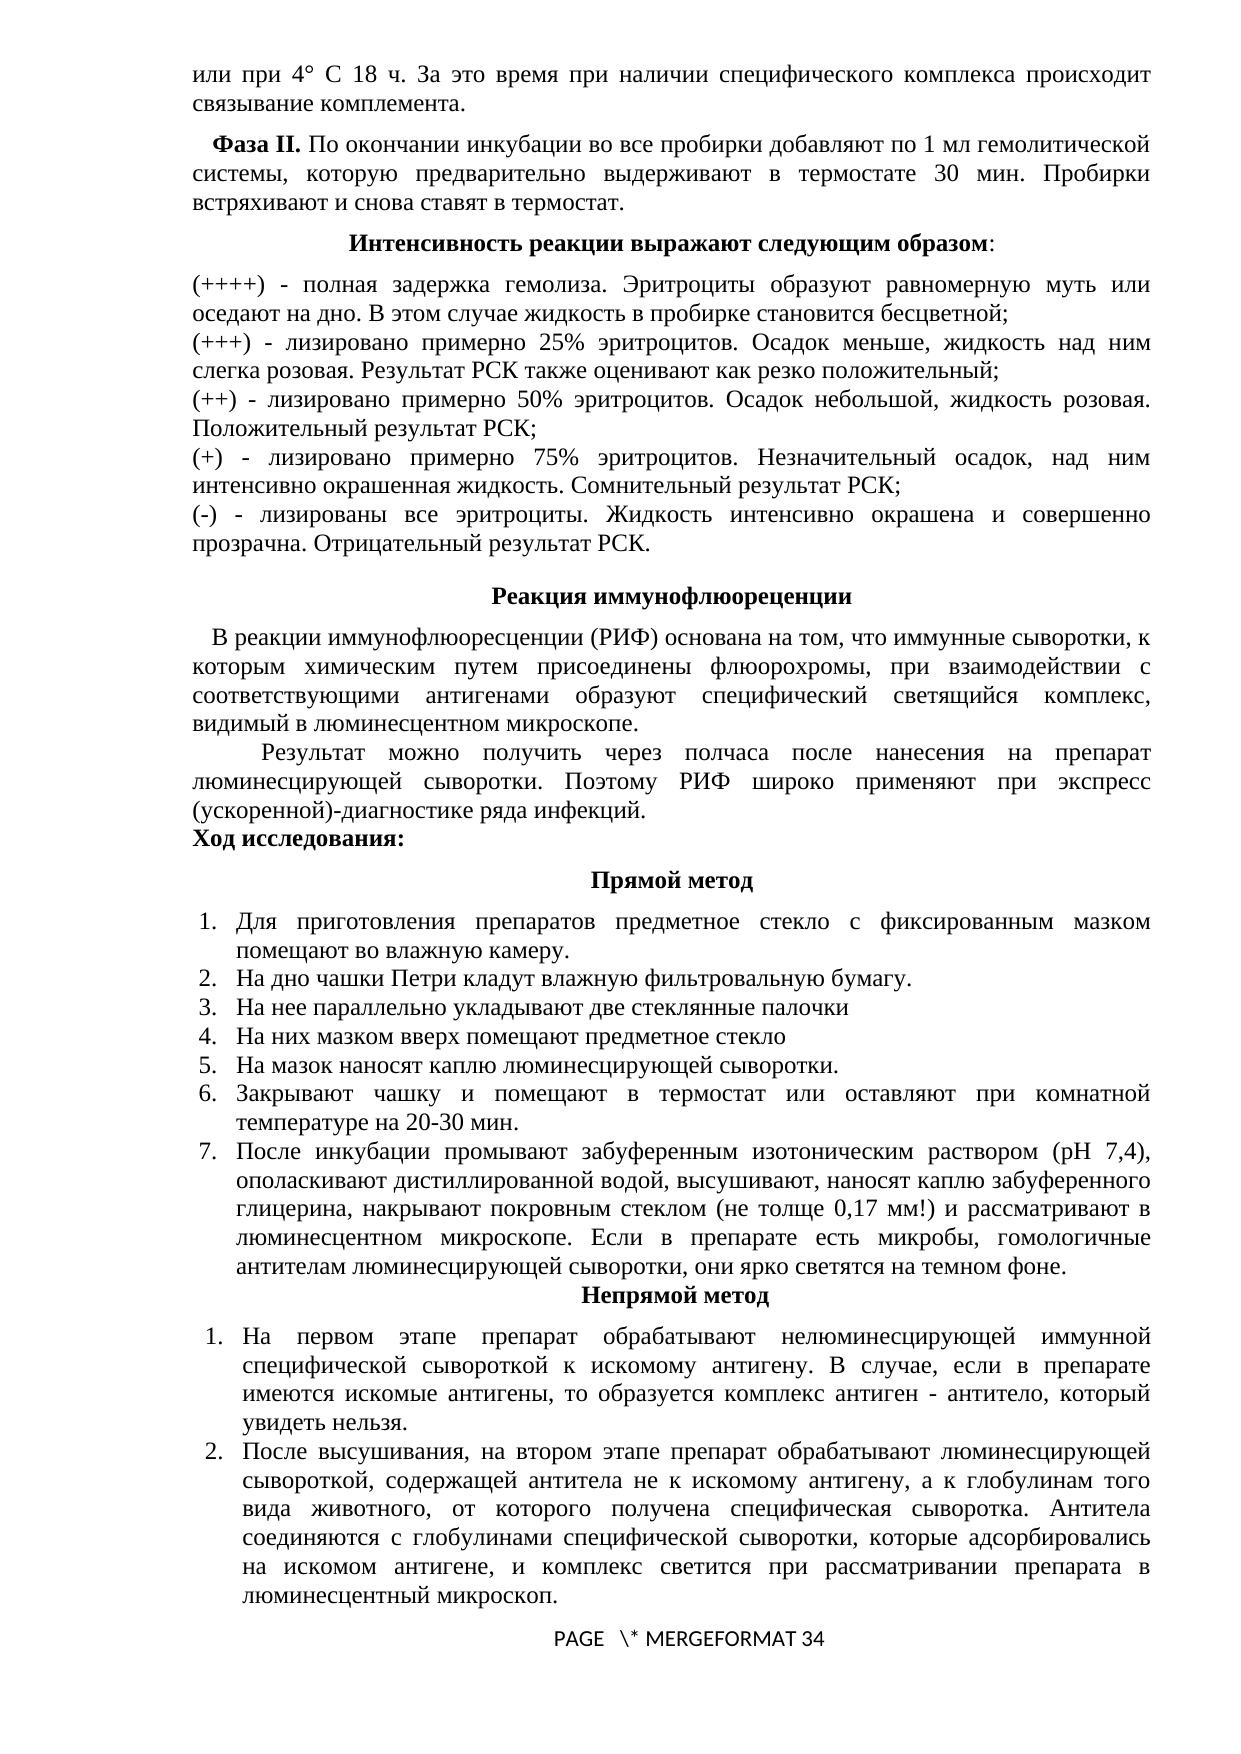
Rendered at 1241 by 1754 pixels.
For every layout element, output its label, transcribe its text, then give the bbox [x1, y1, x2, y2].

list На нее параллельно укладывают две стеклянные палочки [198, 992, 1152, 1021]
list На них мазком вверх помещают предметное стекло [198, 1021, 1152, 1050]
text (++++) - полная задержка гемолиза. Эритроциты образуют равномерную муть или оседают на дно. В этом случае жидкость в пробирке становится бесцветной; [192, 269, 1152, 327]
text В реакции иммунофлюоресценции (РИФ) основана на том, что иммунные сыворотки, к которым химическим путем присоединены флюорохромы, при взаимодействии с соответствующими антигенами образуют специфический светящийся комплекс, видимый в люминесцентном микроскопе. [192, 622, 1152, 737]
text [192, 59, 1152, 117]
text Непрямой метод [198, 1280, 1152, 1308]
text Результат можно получить через полчаса после нанесения на препарат люминесцирующей сыворотки. Поэтому РИФ широко применяют при экспресс (ускоренной)-диагностике ряда инфекций. [192, 737, 1152, 823]
text Реакция иммунофлюореценции [192, 581, 1152, 610]
text (++) - лизировано примерно 50% эритроцитов. Осадок небольшой, жидкость розовая. Положительный результат РСК; [192, 384, 1152, 442]
list На первом этапе препарат обрабатывают нелюминесцирующей иммунной специфической сывороткой к искомому антигену. В случае, если в препарате имеются искомые антигены, то образуется комплекс антиген - антитело, который увидеть нельзя. [204, 1321, 1152, 1436]
text (-) - лизированы все эритроциты. Жидкость интенсивно окрашена и совершенно прозрачна. Отрицательный результат РСК. [192, 499, 1152, 557]
list На дно чашки Петри кладут влажную фильтровальную бумагу. [198, 963, 1152, 992]
text Прямой метод [192, 865, 1152, 893]
list Закрывают чашку и помещают в термостат или оставляют при комнатной температуре на 20-30 мин. [198, 1078, 1152, 1136]
list Для приготовления препаратов предметное стекло с фиксированным мазком помещают во влажную камеру. [198, 906, 1152, 963]
text (+++) - лизировано примерно 25% эритроцитов. Осадок меньше, жидкость над ним слегка розовая. Результат РСК также оценивают как резко положительный; [192, 327, 1152, 384]
text Ход исследования: [192, 823, 1152, 852]
list После высушивания, на втором этапе препарат обрабатывают люминесцирующей сывороткой, содержащей антитела не к искомому антигену, а к глобулинам того вида животного, от которого получена специфическая сыворотка. Антитела соединяются с глобулинами специфической сыворотки, которые адсорбировались на искомом антигене, и комплекс светится при рассматривании препарата в люминесцентный микроскоп. [204, 1436, 1152, 1608]
text Интенсивность реакции выражают следующим образом: [192, 228, 1152, 257]
text (+) - лизировано примерно 75% эритроцитов. Незначительный осадок, над ним интенсивно окрашенная жидкость. Сомнительный результат РСК; [192, 442, 1152, 499]
list На мазок наносят каплю люминесцирующей сыворотки. [198, 1050, 1152, 1078]
text Фаза II. По окончании инкубации во все пробирки добавляют по 1 мл гемолитической системы, которую предварительно выдерживают в термостате 30 мин. Пробирки встряхивают и снова ставят в термостат. [192, 129, 1152, 215]
list После инкубации промывают забуференным изотоническим раствором (рН 7,4), ополаскивают дистиллированной водой, высушивают, наносят каплю забуференного глицерина, накрывают покровным стеклом (не толще 0,17 мм!) и рассматривают в люминесцентном микроскопе. Если в препарате есть микробы, гомологичные антителам люминесцирующей сыворотки, они ярко светятся на темном фоне. [198, 1136, 1152, 1280]
